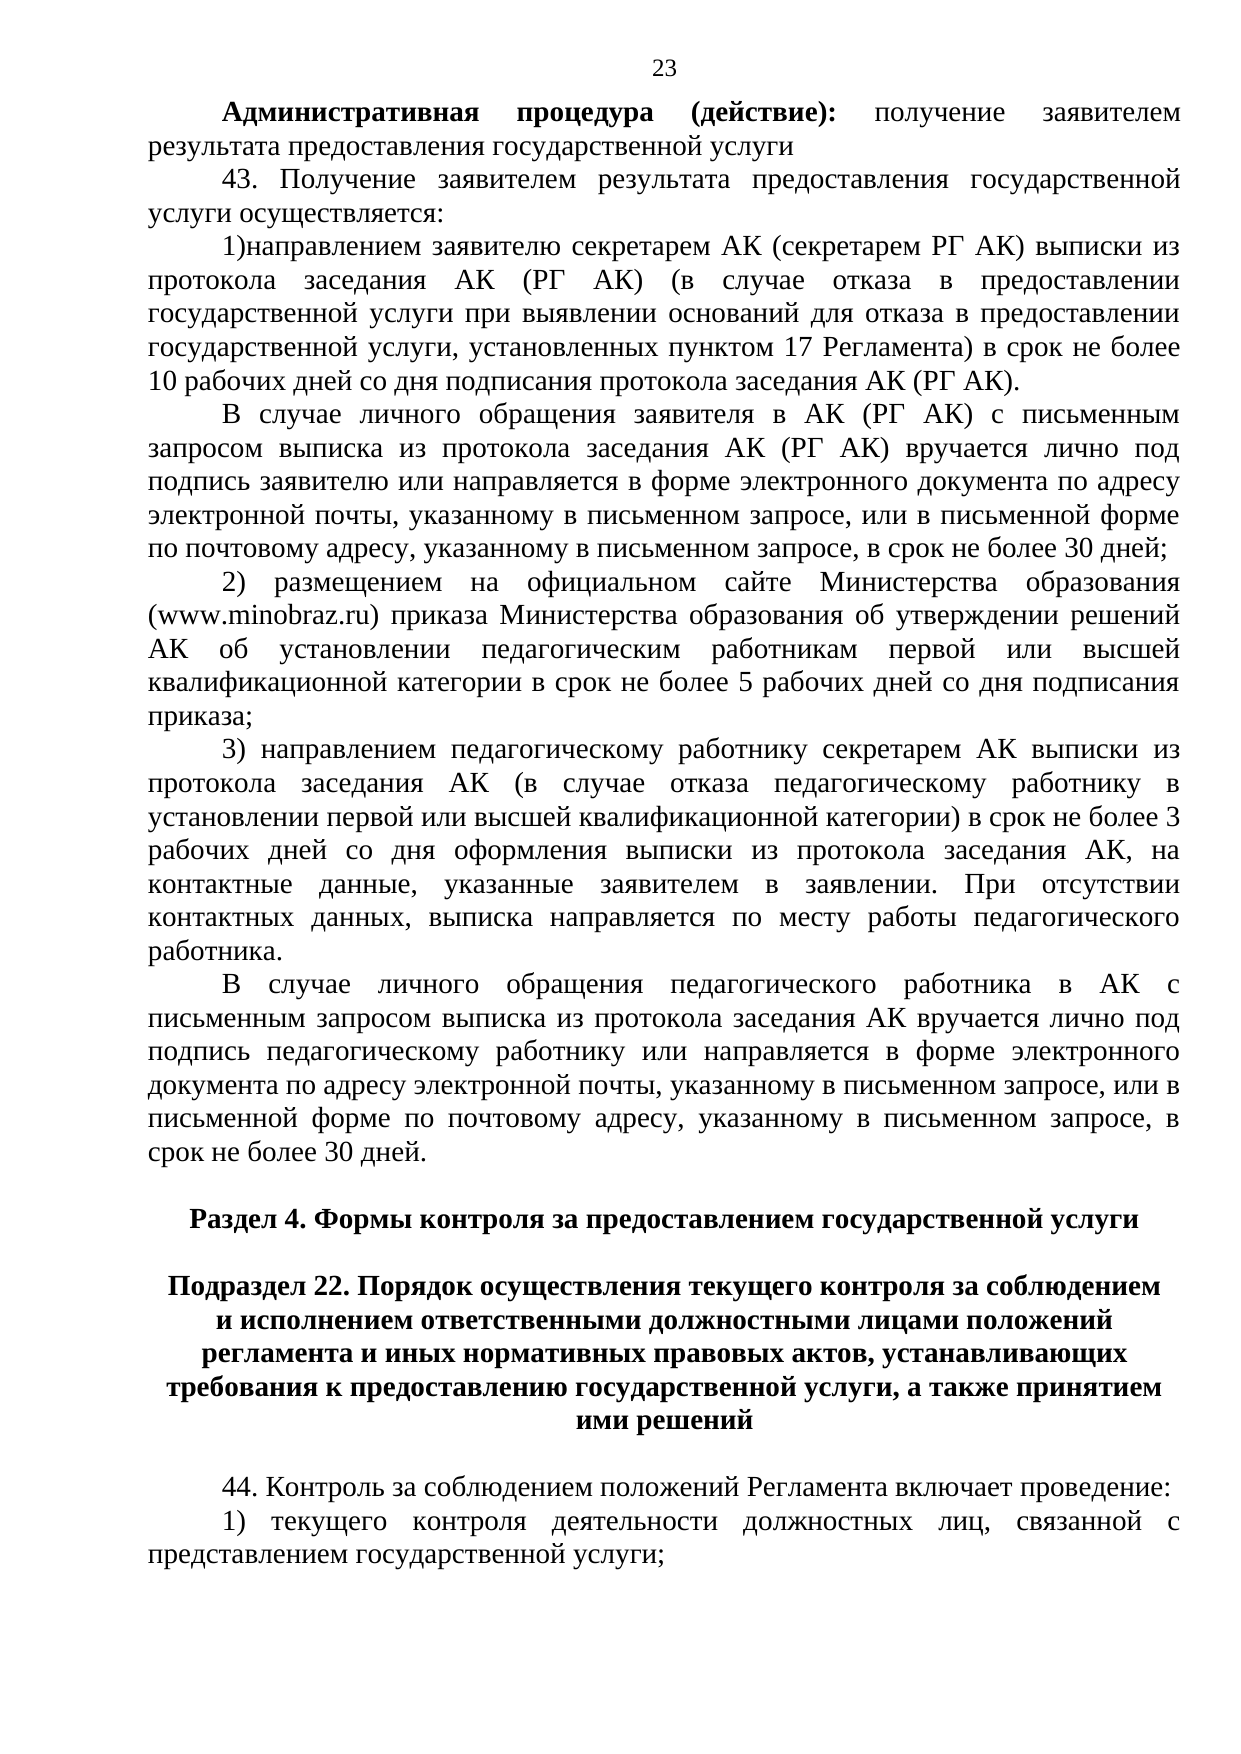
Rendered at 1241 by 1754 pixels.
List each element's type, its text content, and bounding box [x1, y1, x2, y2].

text В случае личного обращения педагогического работника в АК с письменным запросом выписка из протокола заседания АК вручается лично под подпись педагогическому работнику или направляется в форме электронного документа по адресу электронной почты, указанному в письменном запросе, или в письменной форме по почтовому адресу, указанному в письменном запросе, в срок не более 30 дней. [148, 966, 1181, 1168]
text В случае личного обращения заявителя в АК (РГ АК) с письменным запросом выписка из протокола заседания АК (РГ АК) вручается лично под подпись заявителю или направляется в форме электронного документа по адресу электронной почты, указанному в письменном запросе, или в письменной форме по почтовому адресу, указанному в письменном запросе, в срок не более 30 дней; [148, 396, 1181, 564]
text Раздел 4. Формы контроля за предоставлением государственной услуги [148, 1201, 1181, 1235]
text 2) размещением на официальном сайте Министерства образования (www.minobraz.ru) приказа Министерства образования об утверждении решений АК об установлении педагогическим работникам первой или высшей квалификационной категории в срок не более 5 рабочих дней со дня подписания приказа; [148, 564, 1181, 732]
text 1)направлением заявителю секретарем АК (секретарем РГ АК) выписки из протокола заседания АК (РГ АК) (в случае отказа в предоставлении государственной услуги при выявлении оснований для отказа в предоставлении государственной услуги, установленных пунктом 17 Регламента) в срок не более 10 рабочих дней со дня подписания протокола заседания АК (РГ АК). [148, 228, 1181, 396]
text 44. Контроль за соблюдением положений Регламента включает проведение: [148, 1469, 1181, 1503]
text и исполнением ответственными должностными лицами положений регламента и иных нормативных правовых актов, устанавливающих требования к предоставлению государственной услуги, а также принятием ими решений [148, 1302, 1181, 1436]
text Административная процедура (действие): получение заявителем результата предоставления государственной услуги [148, 94, 1181, 161]
text 43. Получение заявителем результата предоставления государственной услуги осуществляется: [148, 161, 1181, 228]
text Подраздел 22. Порядок осуществления текущего контроля за соблюдением [148, 1268, 1181, 1302]
text 3) направлением педагогическому работнику секретарем АК выписки из протокола заседания АК (в случае отказа педагогическому работнику в установлении первой или высшей квалификационной категории) в срок не более 3 рабочих дней со дня оформления выписки из протокола заседания АК, на контактные данные, указанные заявителем в заявлении. При отсутствии контактных данных, выписка направляется по месту работы педагогического работника. [148, 732, 1181, 966]
text 1) текущего контроля деятельности должностных лиц, связанной с представлением государственной услуги; [148, 1503, 1181, 1570]
